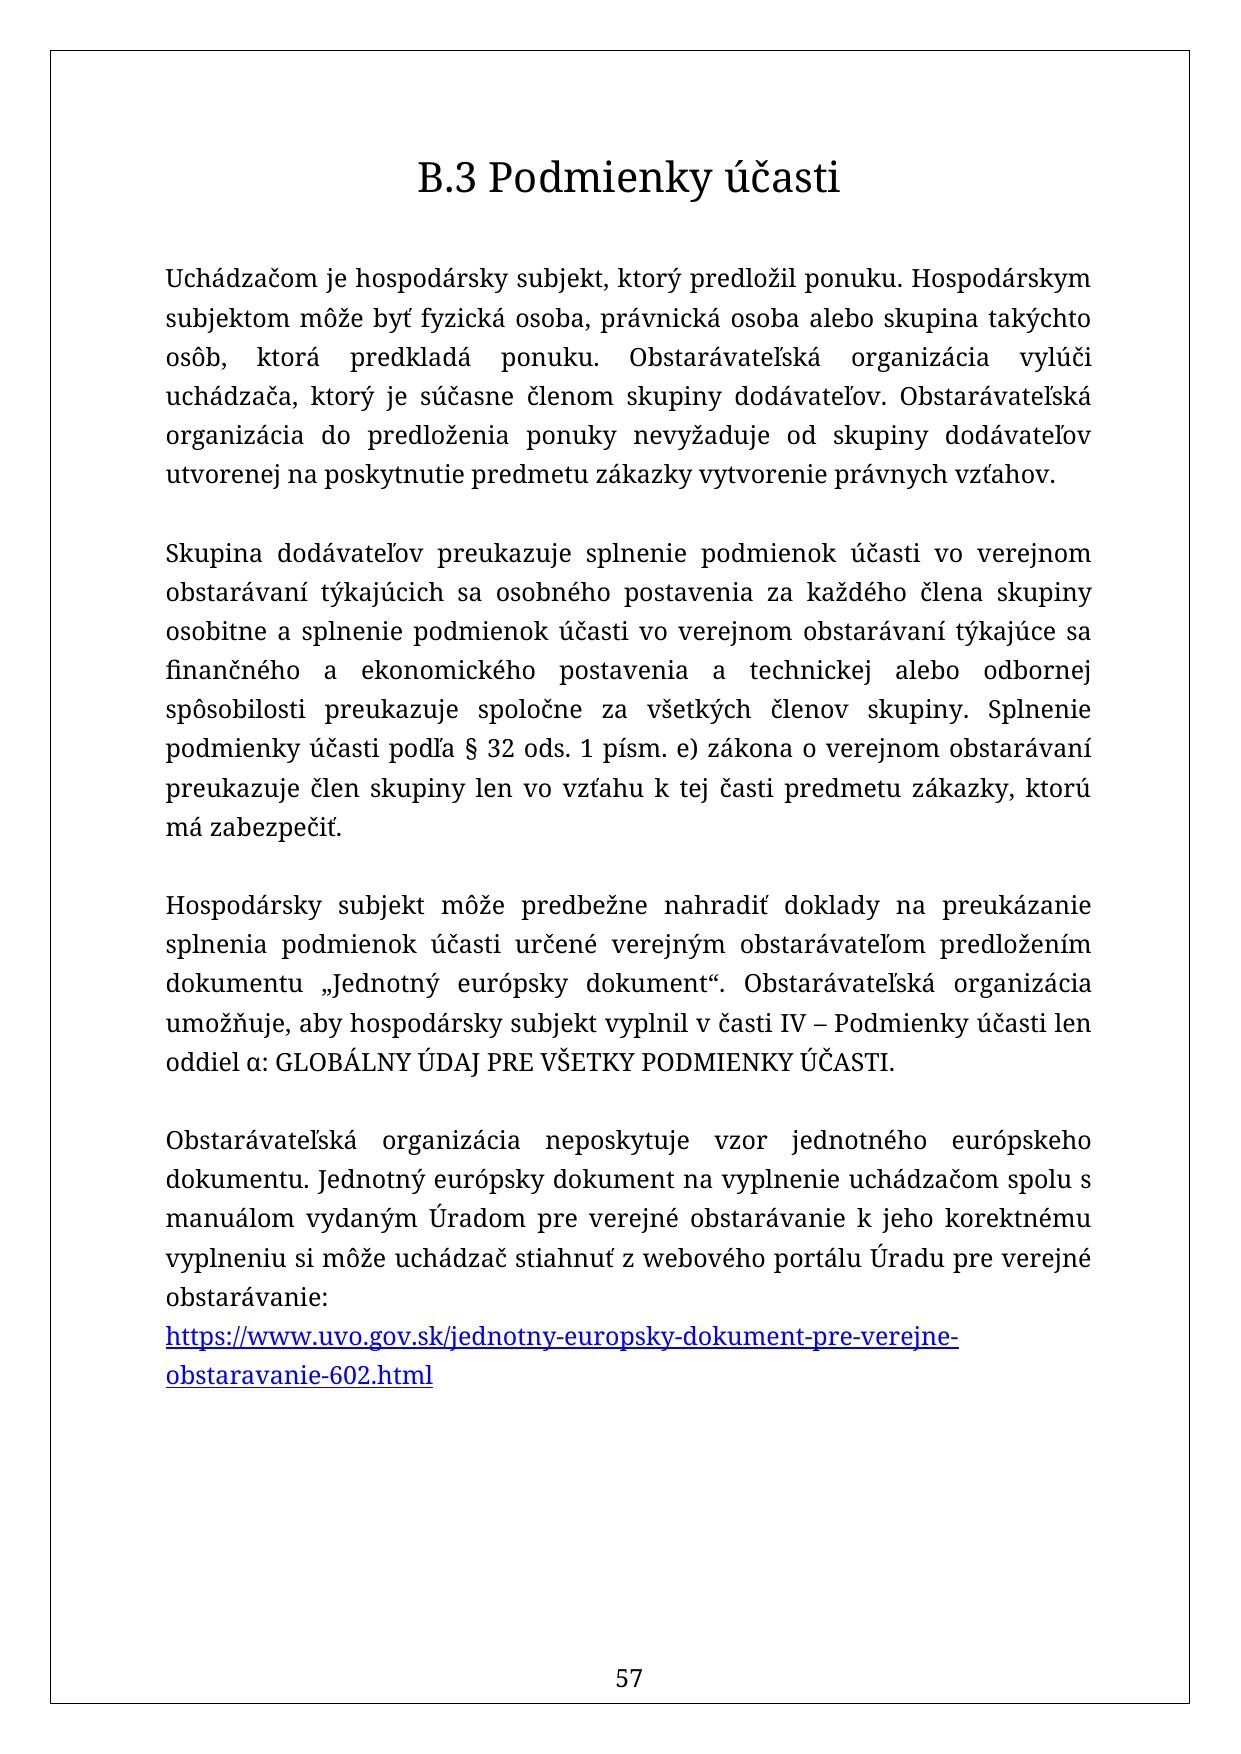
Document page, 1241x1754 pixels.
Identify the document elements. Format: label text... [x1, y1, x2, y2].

text https://www.uvo.gov.sk/jednotny-europsky-dokument-pre-verejne-obstaravanie-602.html [165, 1319, 1093, 1392]
subtitle B.3 Podmienky účasti [165, 148, 1093, 204]
text Obstarávateľská organizácia neposkytuje vzor jednotného európskeho dokumentu. Jednotný európsky dokument na vyplnenie uchádzačom spolu s manuálom vydaným Úradom pre verejné obstarávanie k jeho korektnému vyplneniu si môže uchádzač stiahnuť z webového portálu Úradu pre verejné obstarávanie: [165, 1123, 1093, 1313]
text Skupina dodávateľov preukazuje splnenie podmienok účasti vo verejnom obstarávaní týkajúcich sa osobného postavenia za každého člena skupiny osobitne a splnenie podmienok účasti vo verejnom obstarávaní týkajúce sa finančného a ekonomického postavenia a technickej alebo odbornej spôsobilosti preukazuje spoločne za všetkých členov skupiny. Splnenie podmienky účasti podľa § 32 ods. 1 písm. e) zákona o verejnom obstarávaní preukazuje člen skupiny len vo vzťahu k tej časti predmetu zákazky, ktorú má zabezpečiť. [165, 535, 1093, 843]
text Uchádzačom je hospodársky subjekt, ktorý predložil ponuku. Hospodárskym subjektom môže byť fyzická osoba, právnická osoba alebo skupina takýchto osôb, ktorá predkladá ponuku. Obstarávateľská organizácia vylúči uchádzača, ktorý je súčasne členom skupiny dodávateľov. Obstarávateľská organizácia do predloženia ponuky nevyžaduje od skupiny dodávateľov utvorenej na poskytnutie predmetu zákazky vytvorenie právnych vzťahov. [165, 261, 1093, 491]
text Hospodársky subjekt môže predbežne nahradiť doklady na preukázanie splnenia podmienok účasti určené verejným obstarávateľom predložením dokumentu „Jednotný európsky dokument“. Obstarávateľská organizácia umožňuje, aby hospodársky subjekt vyplnil v časti IV – Podmienky účasti len oddiel α: GLOBÁLNY ÚDAJ PRE VŠETKY PODMIENKY ÚČASTI. [165, 888, 1093, 1078]
